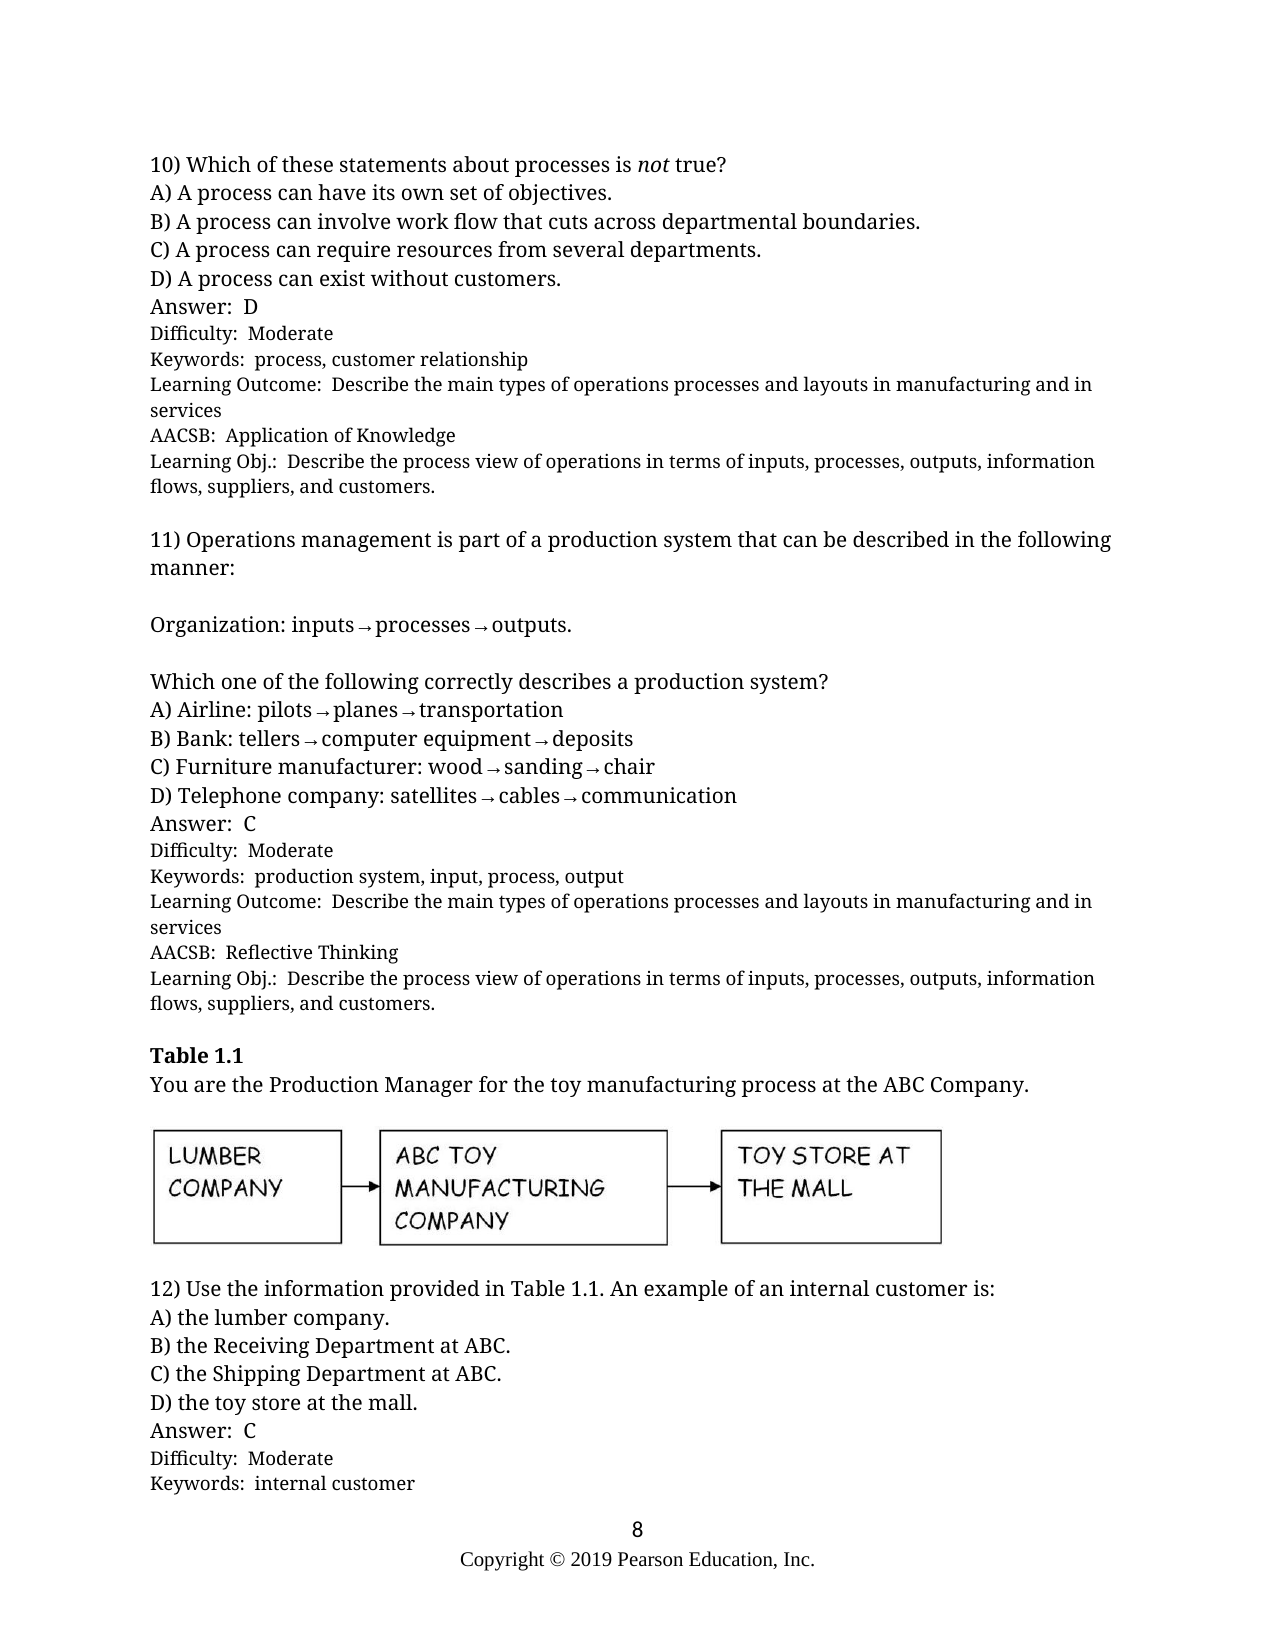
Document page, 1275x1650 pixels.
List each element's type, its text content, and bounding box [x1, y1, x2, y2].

text Difficulty: Moderate [150, 321, 1125, 346]
text Difficulty: Moderate [150, 838, 1125, 863]
text Answer: C [150, 1416, 1125, 1445]
text C) A process can require resources from several departments. [150, 235, 1125, 264]
text Keywords: process, customer relationship [150, 346, 1125, 372]
text Difficulty: Moderate [150, 1445, 1125, 1470]
text D) the toy store at the mall. [150, 1388, 1125, 1416]
text AACSB: Application of Knowledge [150, 423, 1125, 448]
text D) Telephone company: satellites→cables→communication [150, 781, 1125, 809]
text Answer: C [150, 809, 1125, 838]
text B) A process can involve work flow that cuts across departmental boundaries. [150, 207, 1125, 235]
text Keywords: production system, input, process, output [150, 863, 1125, 889]
text 11) Operations management is part of a production system that can be described in the following manner: [150, 525, 1125, 582]
text D) A process can exist without customers. [150, 264, 1125, 292]
text Learning Outcome: Describe the main types of operations processes and layouts in manufacturing and in services [150, 372, 1125, 423]
text A) Airline: pilots→planes→transportation [150, 695, 1125, 724]
text B) the Receiving Department at ABC. [150, 1331, 1125, 1359]
text You are the Production Manager for the toy manufacturing process at the ABC Company. [150, 1070, 1125, 1098]
text Keywords: internal customer [150, 1470, 1125, 1496]
text C) Furniture manufacturer: wood→sanding→chair [150, 752, 1125, 781]
text B) Bank: tellers→computer equipment→deposits [150, 724, 1125, 752]
text 10) Which of these statements about processes is not true? [150, 150, 1125, 178]
text A) A process can have its own set of objectives. [150, 178, 1125, 207]
text C) the Shipping Department at ABC. [150, 1359, 1125, 1388]
text Learning Obj.: Describe the process view of operations in terms of inputs, processes, outputs, information flows, suppliers, and customers. [150, 965, 1125, 1016]
picture [150, 1126, 945, 1246]
text Table 1.1 [150, 1041, 1125, 1070]
text A) the lumber company. [150, 1303, 1125, 1331]
text 12) Use the information provided in Table 1.1. An example of an internal customer is: [150, 1274, 1125, 1303]
text AACSB: Reflective Thinking [150, 940, 1125, 965]
text Learning Outcome: Describe the main types of operations processes and layouts in manufacturing and in services [150, 889, 1125, 940]
text Which one of the following correctly describes a production system? [150, 667, 1125, 695]
text Learning Obj.: Describe the process view of operations in terms of inputs, processes, outputs, information flows, suppliers, and customers. [150, 448, 1125, 499]
text Answer: D [150, 292, 1125, 321]
text Organization: inputs→processes→outputs. [150, 610, 1125, 638]
